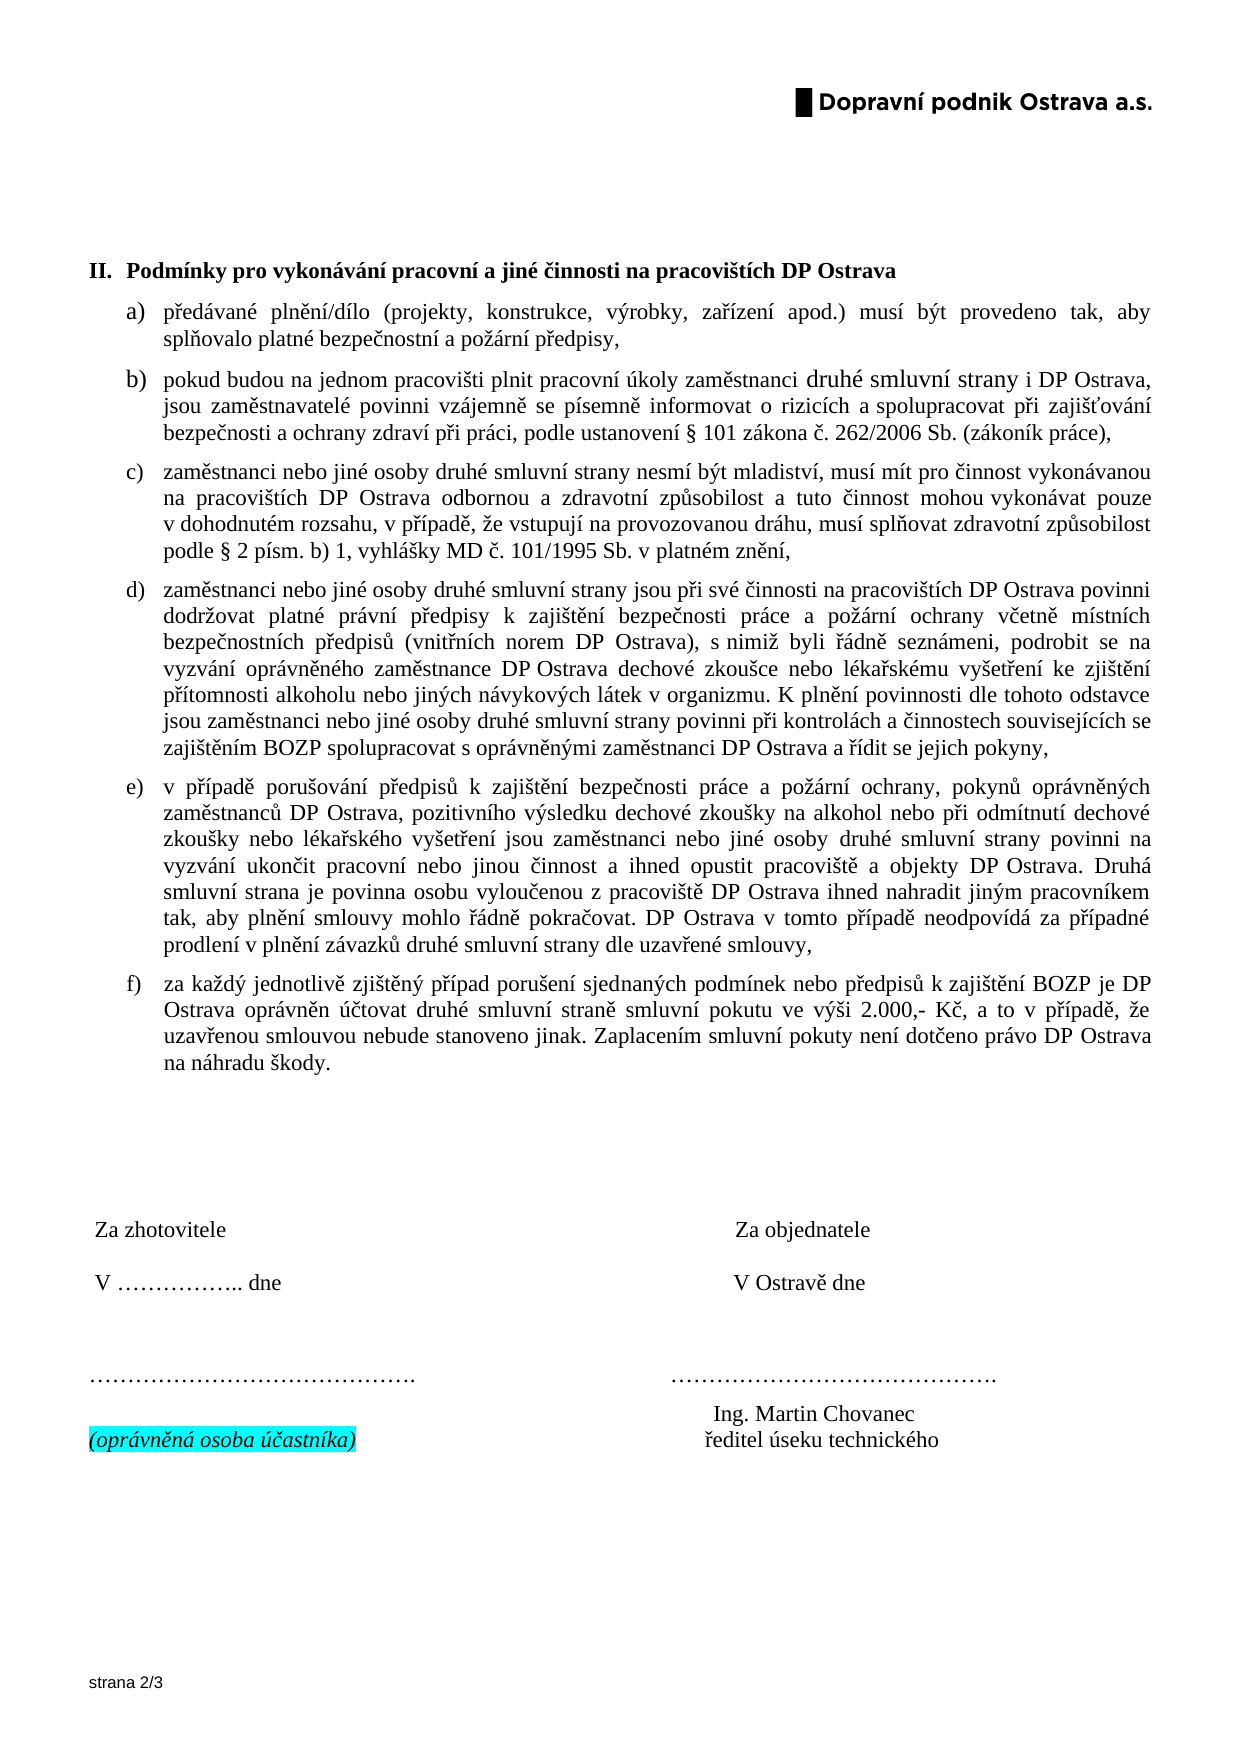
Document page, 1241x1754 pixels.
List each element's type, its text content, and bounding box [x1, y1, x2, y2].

text Za zhotovitele Za objednatele [89, 1216, 1152, 1243]
text f) za každý jednotlivě zjištěný případ porušení sjednaných podmínek nebo předpisů k zajištění BOZP je DP Ostrava oprávněn účtovat druhé smluvní straně smluvní pokutu ve výši 2.000,- Kč, a to v případě, že uzavřenou smlouvou nebude stanoveno jinak. Zaplacením smluvní pokuty není dotčeno právo DP Ostrava na náhradu škody. [126, 970, 1152, 1075]
text ……………………………………. ……………………………………. [89, 1361, 1152, 1387]
text c) zaměstnanci nebo jiné osoby druhé smluvní strany nesmí být mladiství, musí mít pro činnost vykonávanou na pracovištích DP Ostrava odbornou a zdravotní způsobilost a tuto činnost mohou vykonávat pouze v dohodnutém rozsahu, v případě, že vstupují na provozovanou dráhu, musí splňovat zdravotní způsobilost podle § 2 písm. b) 1, vyhlášky MD č. 101/1995 Sb. v platném znění, [126, 458, 1152, 563]
list zaměstnanci nebo jiné osoby druhé smluvní strany jsou při své činnosti na pracovištích DP Ostrava povinni dodržovat platné právní předpisy k zajištění bezpečnosti práce a požární ochrany včetně místních bezpečnostních předpisů (vnitřních norem DP Ostrava), s nimiž byli řádně seznámeni, podrobit se na vyzvání oprávněného zaměstnance DP Ostrava dechové zkoušce nebo lékařskému vyšetření ke zjištění přítomnosti alkoholu nebo jiných návykových látek v organizmu. K plnění povinnosti dle tohoto odstavce jsou zaměstnanci nebo jiné osoby druhé smluvní strany povinni při kontrolách a činnostech souvisejících se zajištěním BOZP spolupracovat s oprávněnými zaměstnanci DP Ostrava a řídit se jejich pokyny, [126, 576, 1152, 760]
list předávané plnění/dílo (projekty, konstrukce, výrobky, zařízení apod.) musí být provedeno tak, aby splňovalo platné bezpečnostní a požární předpisy, [126, 296, 1152, 351]
text e) v případě porušování předpisů k zajištění bezpečnosti práce a požární ochrany, pokynů oprávněných zaměstnanců DP Ostrava, pozitivního výsledku dechové zkoušky na alkohol nebo při odmítnutí dechové zkoušky nebo lékařského vyšetření jsou zaměstnanci nebo jiné osoby druhé smluvní strany povinni na vyzvání ukončit pracovní nebo jinou činnost a ihned opustit pracoviště a objekty DP Ostrava. Druhá smluvní strana je povinna osobu vyloučenou z pracoviště DP Ostrava ihned nahradit jiným pracovníkem tak, aby plnění smlouvy mohlo řádně pokračovat. DP Ostrava v tomto případě neodpovídá za případné prodlení v plnění závazků druhé smluvní strany dle uzavřené smlouvy, [126, 773, 1152, 957]
text II. Podmínky pro vykonávání pracovní a jiné činnosti na pracovištích DP Ostrava [89, 257, 1152, 284]
picture [795, 88, 1152, 117]
list pokud budou na jednom pracovišti plnit pracovní úkoly zaměstnanci druhé smluvní strany i DP Ostrava, jsou zaměstnavatelé povinni vzájemně se písemně informovat o rizicích a spolupracovat při zajišťování bezpečnosti a ochrany zdraví při práci, podle ustanovení § 101 zákona č. 262/2006 Sb. (zákoník práce), [126, 364, 1152, 445]
text V …………….. dne V Ostravě dne [89, 1269, 1152, 1296]
text Ing. Martin Chovanec [89, 1399, 1152, 1426]
text (oprávněná osoba účastníka) ředitel úseku technického [356, 1426, 1149, 1452]
